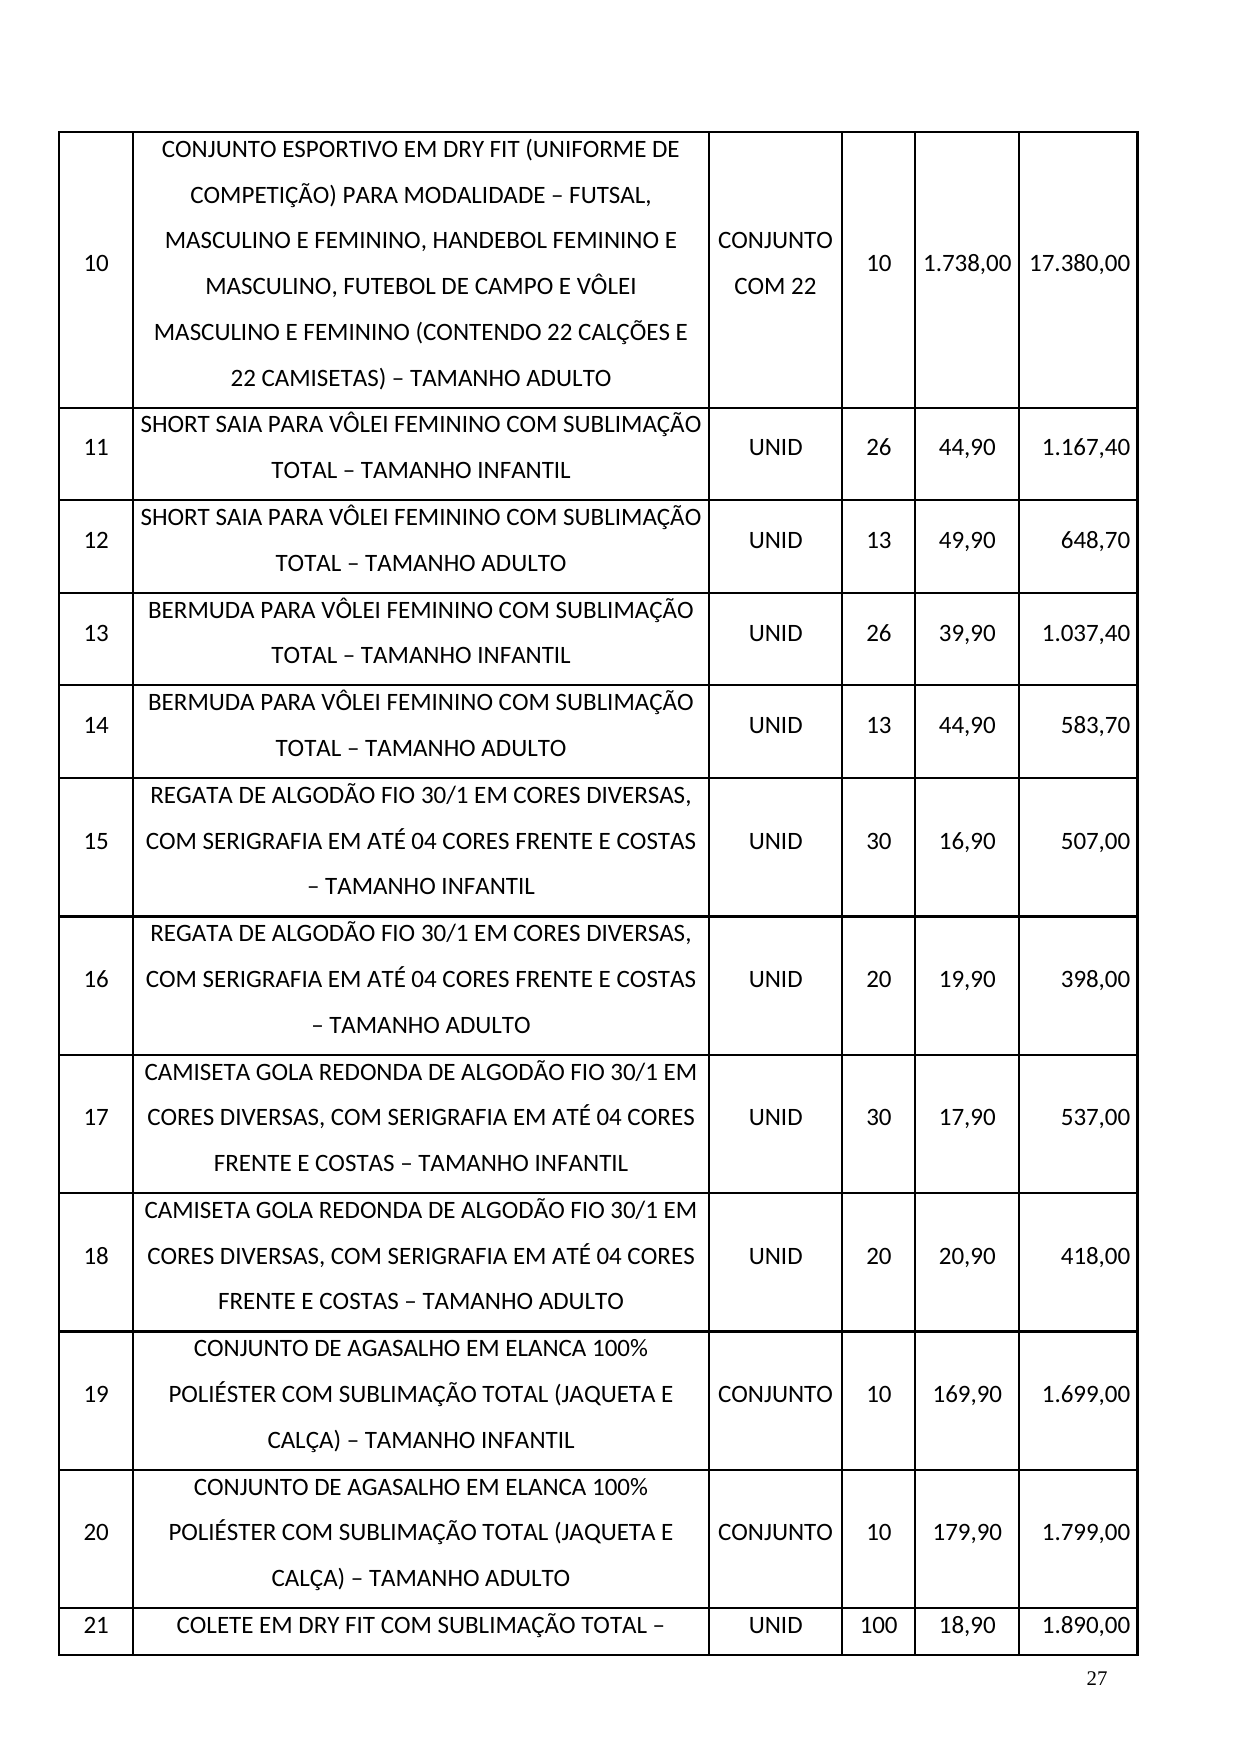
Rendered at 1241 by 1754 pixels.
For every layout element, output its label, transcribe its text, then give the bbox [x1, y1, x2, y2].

table_cell 648,70 [1020, 501, 1136, 592]
table_cell UNID [710, 1194, 841, 1330]
table_cell CONJUNTO DE AGASALHO EM ELANCA 100% POLIÉSTER COM SUBLIMAÇÃO TOTAL (JAQUETA E CALÇA) – TAMANHO ADULTO [134, 1471, 708, 1607]
table_cell 20,90 [916, 1194, 1018, 1330]
table_cell 398,00 [1020, 918, 1136, 1054]
table_cell 1.890,00 [1020, 1609, 1136, 1654]
table_cell 10 [60, 133, 132, 407]
table_cell 20 [843, 918, 914, 1054]
table_cell 537,00 [1020, 1056, 1136, 1192]
table_cell 14 [60, 686, 132, 777]
table_cell 30 [843, 779, 914, 915]
table_cell 18 [60, 1194, 132, 1330]
table_cell UNID [710, 779, 841, 915]
table_cell 18,90 [916, 1609, 1018, 1654]
table_cell 12 [60, 501, 132, 592]
table_cell CAMISETA GOLA REDONDA DE ALGODÃO FIO 30/1 EM CORES DIVERSAS, COM SERIGRAFIA EM ATÉ 04 CORES FRENTE E COSTAS – TAMANHO ADULTO [134, 1194, 708, 1330]
table_cell CONJUNTO ESPORTIVO EM DRY FIT (UNIFORME DE COMPETIÇÃO) PARA MODALIDADE – FUTSAL, MASCULINO E FEMININO, HANDEBOL FEMININO E MASCULINO, FUTEBOL DE CAMPO E VÔLEI MASCULINO E FEMININO (CONTENDO 22 CALÇÕES E 22 CAMISETAS) – TAMANHO ADULTO [134, 133, 708, 407]
table_cell 21 [60, 1609, 132, 1654]
table_cell 44,90 [916, 409, 1018, 499]
table_cell UNID [710, 686, 841, 777]
table_cell 20 [843, 1194, 914, 1330]
table_cell 179,90 [916, 1471, 1018, 1607]
table_cell 16,90 [916, 779, 1018, 915]
table_cell 10 [843, 1471, 914, 1607]
table_cell 15 [60, 779, 132, 915]
table_cell 169,90 [916, 1333, 1018, 1469]
table_cell 17.380,00 [1020, 133, 1136, 407]
table_cell 10 [843, 1333, 914, 1469]
table_cell 17,90 [916, 1056, 1018, 1192]
table_cell 100 [843, 1609, 914, 1654]
table_cell 49,90 [916, 501, 1018, 592]
table_cell UNID [710, 1056, 841, 1192]
table_cell 507,00 [1020, 779, 1136, 915]
table_cell UNID [710, 501, 841, 592]
table_cell BERMUDA PARA VÔLEI FEMININO COM SUBLIMAÇÃO TOTAL – TAMANHO INFANTIL [134, 594, 708, 684]
table_cell 583,70 [1020, 686, 1136, 777]
table_cell REGATA DE ALGODÃO FIO 30/1 EM CORES DIVERSAS, COM SERIGRAFIA EM ATÉ 04 CORES FRENTE E COSTAS – TAMANHO ADULTO [134, 918, 708, 1054]
table_cell 10 [843, 133, 914, 407]
table_cell UNID [710, 1609, 841, 1654]
table_cell CONJUNTO COM 22 [710, 133, 841, 407]
table_cell 13 [843, 686, 914, 777]
table_cell UNID [710, 918, 841, 1054]
table_cell CONJUNTO [710, 1471, 841, 1607]
table_cell 11 [60, 409, 132, 499]
table_cell CAMISETA GOLA REDONDA DE ALGODÃO FIO 30/1 EM CORES DIVERSAS, COM SERIGRAFIA EM ATÉ 04 CORES FRENTE E COSTAS – TAMANHO INFANTIL [134, 1056, 708, 1192]
table_cell CONJUNTO [710, 1333, 841, 1469]
table_cell 39,90 [916, 594, 1018, 684]
table_cell 19 [60, 1333, 132, 1469]
table_cell 30 [843, 1056, 914, 1192]
table_cell 1.799,00 [1020, 1471, 1136, 1607]
table_cell REGATA DE ALGODÃO FIO 30/1 EM CORES DIVERSAS, COM SERIGRAFIA EM ATÉ 04 CORES FRENTE E COSTAS – TAMANHO INFANTIL [134, 779, 708, 915]
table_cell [134, 1609, 708, 1654]
table_cell 26 [843, 409, 914, 499]
table_cell 19,90 [916, 918, 1018, 1054]
table_cell 1.738,00 [916, 133, 1018, 407]
table_cell UNID [710, 409, 841, 499]
table_cell 13 [60, 594, 132, 684]
table_cell 13 [843, 501, 914, 592]
table_cell 418,00 [1020, 1194, 1136, 1330]
table_cell SHORT SAIA PARA VÔLEI FEMININO COM SUBLIMAÇÃO TOTAL – TAMANHO ADULTO [134, 501, 708, 592]
table_cell 26 [843, 594, 914, 684]
table_cell SHORT SAIA PARA VÔLEI FEMININO COM SUBLIMAÇÃO TOTAL – TAMANHO INFANTIL [134, 409, 708, 499]
table_cell 1.699,00 [1020, 1333, 1136, 1469]
table_cell 20 [60, 1471, 132, 1607]
table_cell 17 [60, 1056, 132, 1192]
table_cell 1.167,40 [1020, 409, 1136, 499]
table_cell 16 [60, 918, 132, 1054]
table_cell 1.037,40 [1020, 594, 1136, 684]
table_cell 44,90 [916, 686, 1018, 777]
table_cell BERMUDA PARA VÔLEI FEMININO COM SUBLIMAÇÃO TOTAL – TAMANHO ADULTO [134, 686, 708, 777]
table_cell UNID [710, 594, 841, 684]
table_cell CONJUNTO DE AGASALHO EM ELANCA 100% POLIÉSTER COM SUBLIMAÇÃO TOTAL (JAQUETA E CALÇA) – TAMANHO INFANTIL [134, 1333, 708, 1469]
